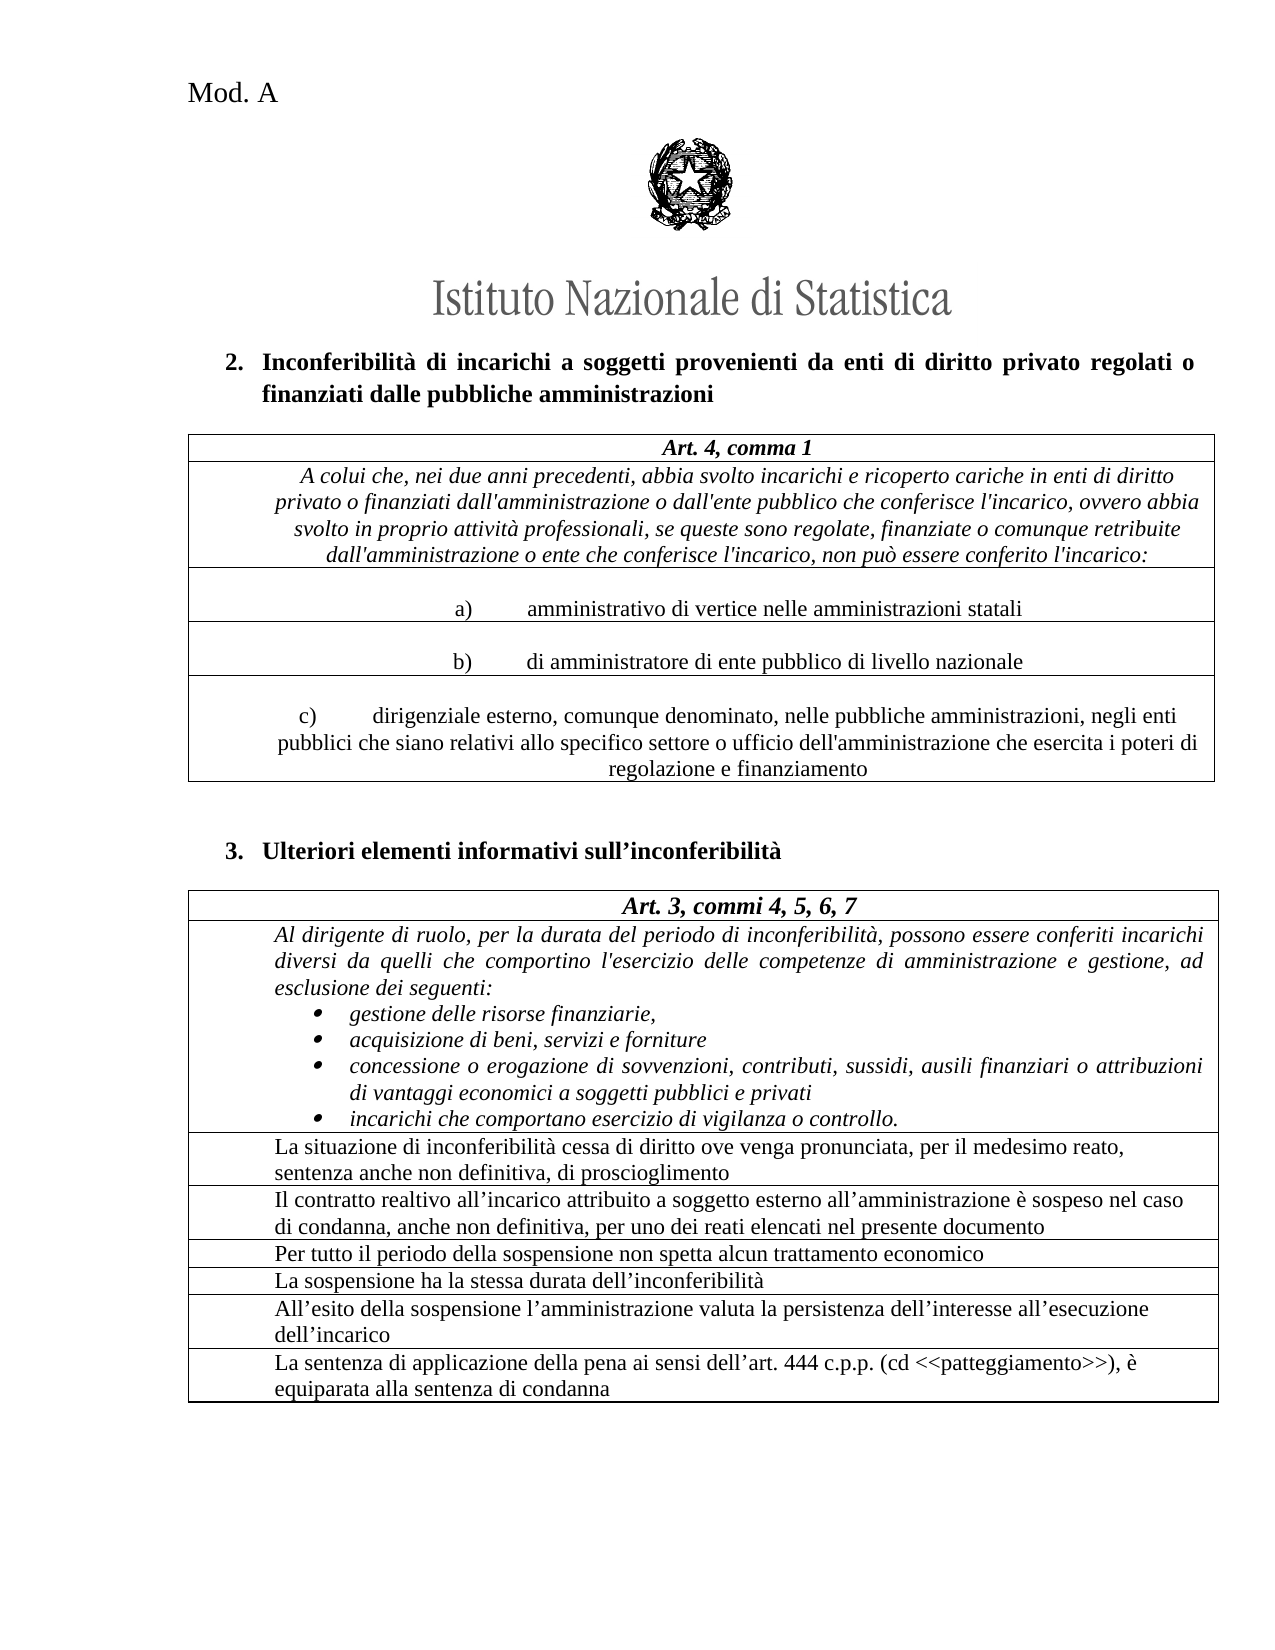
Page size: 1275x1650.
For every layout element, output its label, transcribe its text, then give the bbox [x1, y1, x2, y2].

list Ulteriori elementi informativi sull’inconferibilità [225, 836, 1196, 865]
table_cell Al dirigente di ruolo, per la durata del periodo di inconferibilità, possono essere conferiti incarichi diversi da quelli che comportino l'esercizio delle competenze di amministrazione e gestione, ad esclusione dei seguenti: gestione delle risorse finanziarie, acquisizione di beni, servizi e forniture concessione o erogazione di sovvenzioni, contributi, sussidi, ausili finanziari o attribuzioni di vantaggi economici a soggetti pubblici e privati incarichi che comportano esercizio di vigilanza o controllo. [189, 921, 1218, 1132]
table_cell Per tutto il periodo della sospensione non spetta alcun trattamento economico [189, 1240, 1218, 1267]
table_cell di amministratore di ente pubblico di livello nazionale [189, 622, 1214, 675]
table_cell Il contratto realtivo all’incarico attribuito a soggetto esterno all’amministrazione è sospeso nel caso di condanna, anche non definitiva, per uno dei reati elencati nel presente documento [189, 1186, 1218, 1239]
table_header Art. 4, comma 1 [189, 435, 1214, 461]
table_cell La sospensione ha la stessa durata dell’inconferibilità [189, 1268, 1218, 1294]
table_cell A colui che, nei due anni precedenti, abbia svolto incarichi e ricoperto cariche in enti di diritto privato o finanziati dall'amministrazione o dall'ente pubblico che conferisce l'incarico, ovvero abbia svolto in proprio attività professionali, se queste sono regolate, finanziate o comunque retribuite dall'amministrazione o ente che conferisce l'incarico, non può essere conferito l'incarico: [189, 462, 1214, 567]
table_cell La situazione di inconferibilità cessa di diritto ove venga pronunciata, per il medesimo reato, sentenza anche non definitiva, di proscioglimento [189, 1133, 1218, 1185]
table_header Art. 3, commi 4, 5, 6, 7 [189, 891, 1218, 920]
table_cell dirigenziale esterno, comunque denominato, nelle pubbliche amministrazioni, negli enti pubblici che siano relativi allo specifico settore o ufficio dell'amministrazione che esercita i poteri di regolazione e finanziamento [189, 676, 1214, 781]
table_cell La sentenza di applicazione della pena ai sensi dell’art. 444 c.p.p. (cd <<patteggiamento>>), è equiparata alla sentenza di condanna [189, 1349, 1218, 1401]
list Inconferibilità di incarichi a soggetti provenienti da enti di diritto privato regolati o finanziati dalle pubbliche amministrazioni [225, 347, 1196, 408]
table_cell All’esito della sospensione l’amministrazione valuta la persistenza dell’interesse all’esecuzione dell’incarico [189, 1295, 1218, 1348]
picture [406, 262, 978, 347]
picture [631, 134, 753, 238]
table_cell amministrativo di vertice nelle amministrazioni statali [189, 568, 1214, 621]
